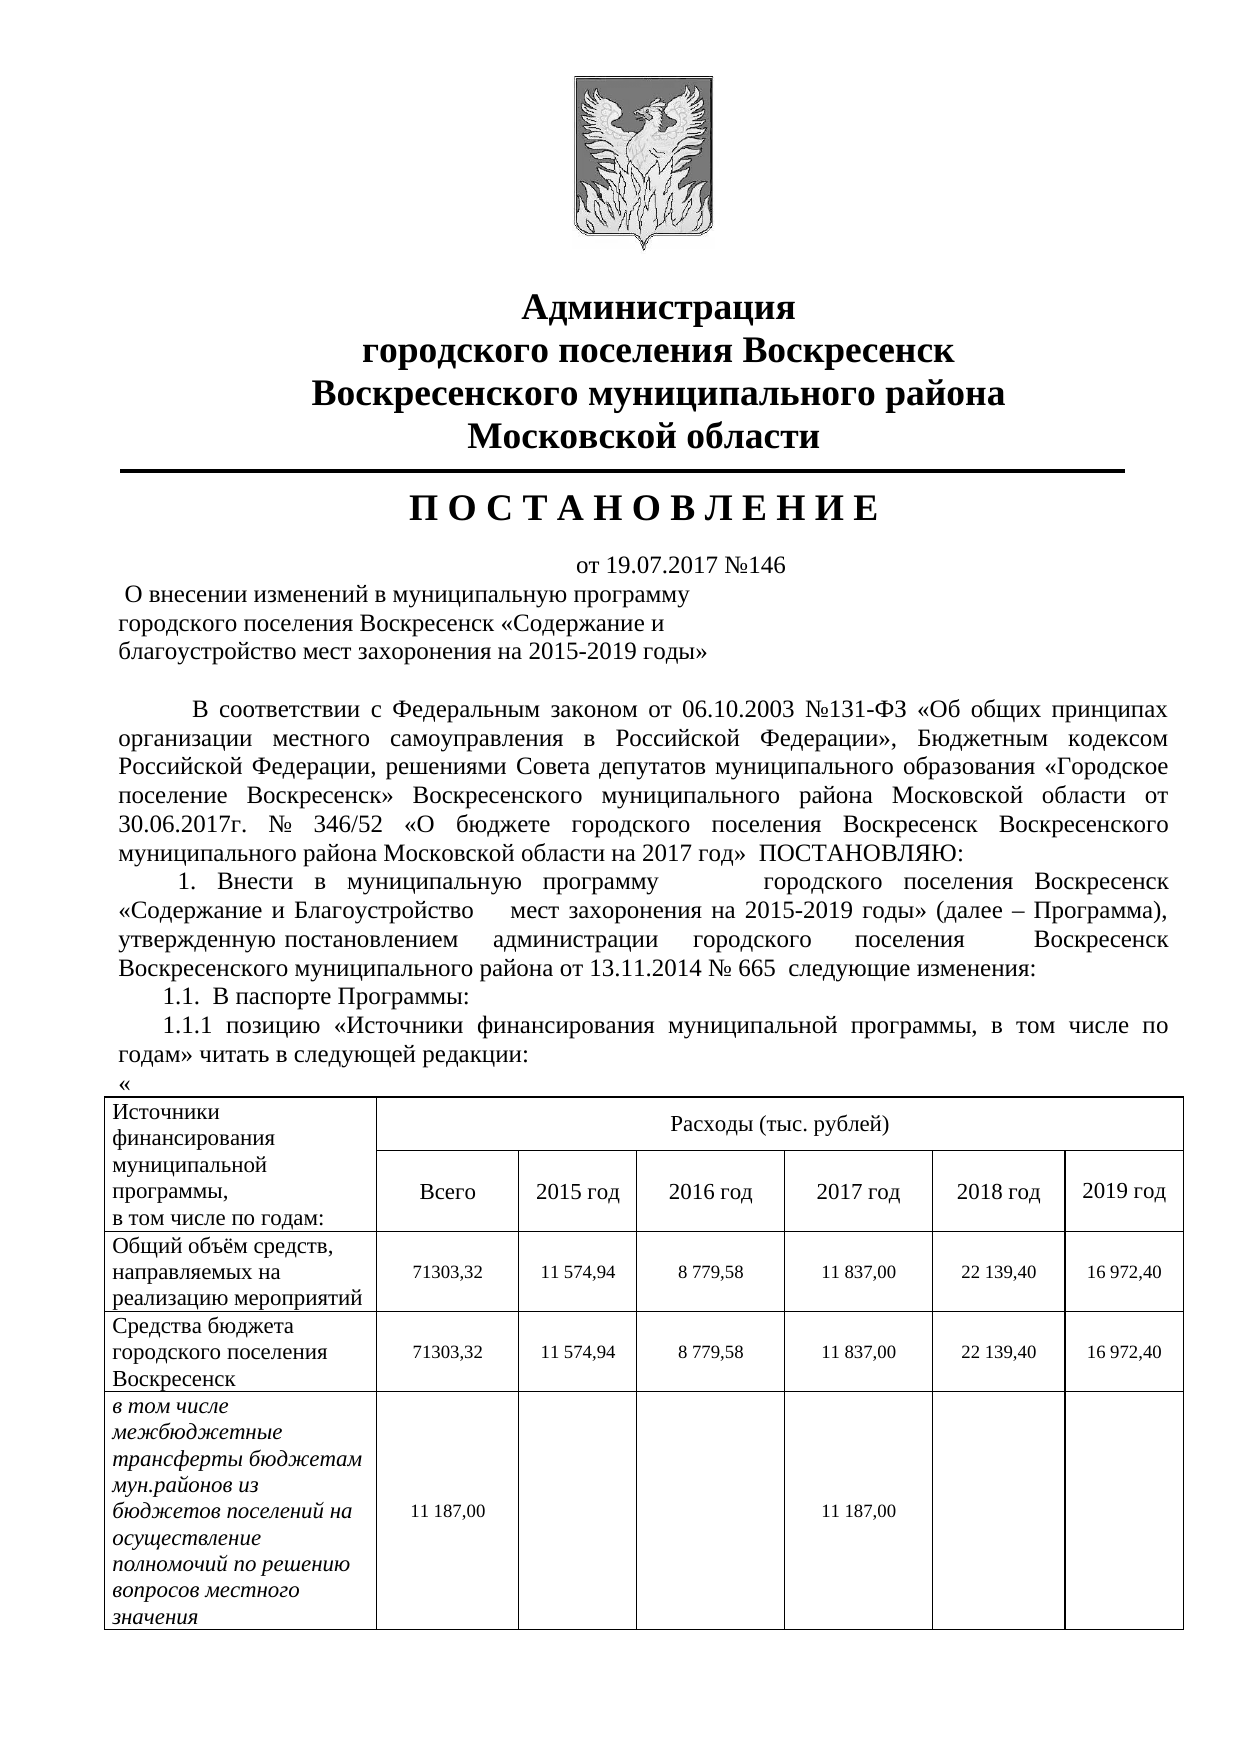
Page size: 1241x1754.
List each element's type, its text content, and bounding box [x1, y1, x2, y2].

table_cell 22 139,40 [933, 1312, 1064, 1391]
table_cell 71303,32 [377, 1312, 518, 1391]
table_cell 16 972,40 [1066, 1232, 1183, 1311]
text О внесении изменений в муниципальную программу [118, 579, 1169, 608]
text В соответствии с Федеральным законом от 06.10.2003 №131-ФЗ «Об общих принципах организации местного самоуправления в Российской Федерации», Бюджетным кодексом Российской Федерации, решениями Совета депутатов муниципального образования «Городское поселение Воскресенск» Воскресенского муниципального района Московской области от 30.06.2017г. № 346/52 «О бюджете городского поселения Воскресенск Воскресенского муниципального района Московской области на 2017 год» ПОСТАНОВЛЯЮ: [118, 694, 1169, 866]
text 1.1.1 позицию «Источники финансирования муниципальной программы, в том числе по годам» читать в следующей редакции: [118, 1010, 1169, 1068]
table_header Расходы (тыс. рублей) [377, 1098, 1183, 1150]
title П О С Т А Н О В Л Е Н И Е [118, 485, 1169, 528]
text 1.1. В паспорте Программы: [118, 981, 1169, 1010]
table_cell 11 574,94 [519, 1312, 636, 1391]
text 1. Внести в муниципальную программу городского поселения Воскресенск «Содержание и Благоустройство мест захоронения на 2015-2019 годы» (далее – Программа), утвержденную постановлением администрации городского поселения Воскресенск Воскресенского муниципального района от 13.11.2014 № 665 следующие изменения: [118, 866, 1169, 981]
table_cell 22 139,40 [933, 1232, 1064, 1311]
table_cell 8 779,58 [637, 1232, 784, 1311]
text от 19.07.2017 №146 [118, 550, 1169, 579]
table_cell 2019 год [1066, 1151, 1183, 1231]
table_cell 11 837,00 [785, 1312, 932, 1391]
table_cell 71303,32 [377, 1232, 518, 1311]
table_header Источники финансирования муниципальной программы, в том числе по годам: [105, 1098, 376, 1231]
table_cell 11 574,94 [519, 1232, 636, 1311]
table_cell Всего [377, 1151, 518, 1231]
text Администрация [118, 284, 1169, 327]
table_cell в том числе межбюджетные трансферты бюджетам мун.районов из бюджетов поселений на осуществление полномочий по решению вопросов местного значения [105, 1392, 376, 1629]
table_cell 2017 год [785, 1151, 932, 1231]
table_cell Общий объём средств, направляемых на реализацию мероприятий [105, 1232, 376, 1311]
table_cell 2015 год [519, 1151, 636, 1231]
table_cell [933, 1392, 1064, 1629]
table_cell 8 779,58 [637, 1312, 784, 1391]
table_cell [637, 1392, 784, 1629]
table_cell 11 187,00 [377, 1392, 518, 1629]
table_cell 11 187,00 [785, 1392, 932, 1629]
table_cell 2018 год [933, 1151, 1064, 1231]
table_cell 11 837,00 [785, 1232, 932, 1311]
table_cell Средства бюджета городского поселения Воскресенск [105, 1312, 376, 1391]
text городского поселения Воскресенск [118, 327, 1169, 370]
table_cell 2016 год [637, 1151, 784, 1231]
text « [118, 1068, 1169, 1096]
text городского поселения Воскресенск «Содержание и [118, 608, 1169, 636]
table_cell 16 972,40 [1066, 1312, 1183, 1391]
table_cell [519, 1392, 636, 1629]
text благоустройство мест захоронения на 2015-2019 годы» [118, 636, 1169, 665]
table_cell [1066, 1392, 1183, 1629]
text Воскресенского муниципального района [118, 370, 1169, 413]
subtitle Московской области [118, 413, 1169, 457]
